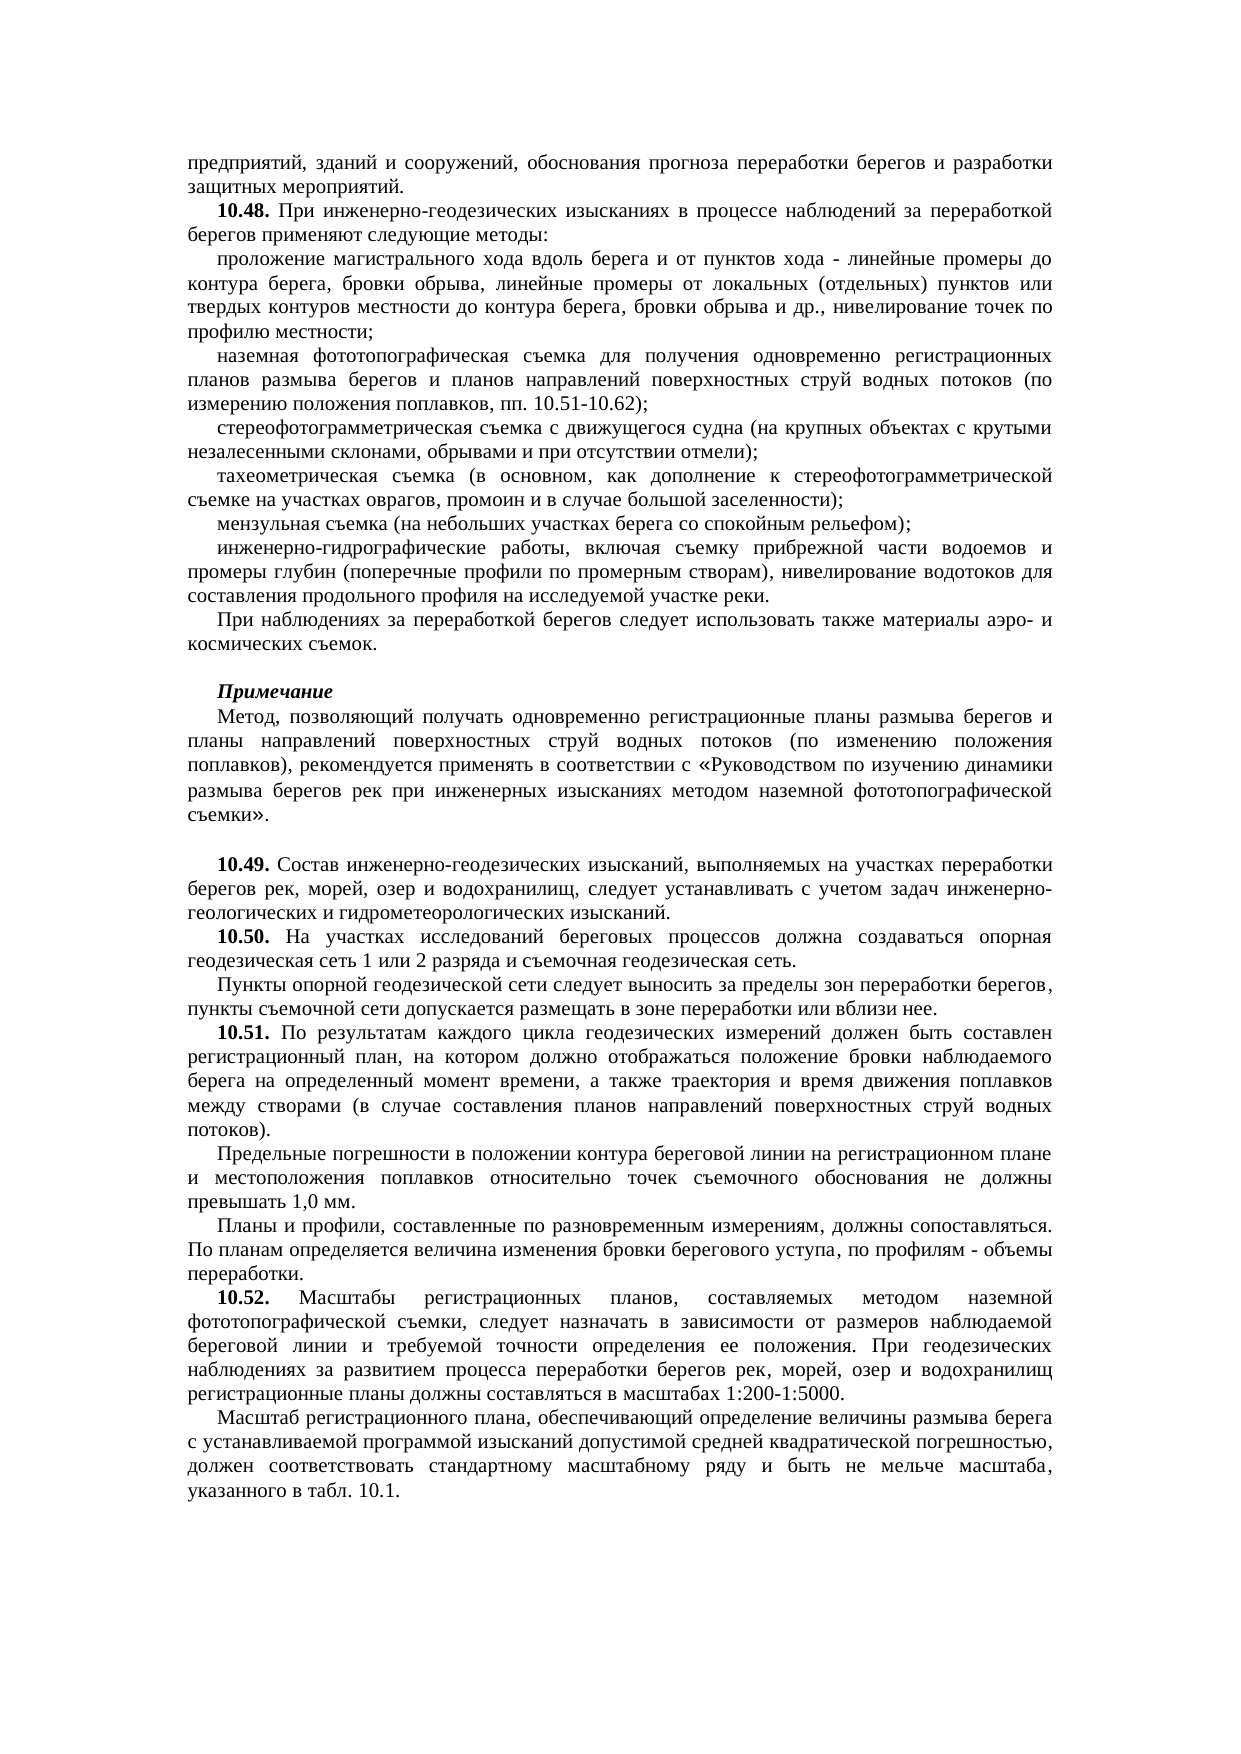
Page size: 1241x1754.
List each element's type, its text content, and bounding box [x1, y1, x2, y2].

text тахеометрическая съемка (в основном как дополнение к стереофотограмметрической съемке на участках оврагов промоин и в случае большой заселенности) [187, 463, 1053, 511]
text инженерно-гидрографические работы включая съемку прибрежной части водоемов и промеры глубин (поперечные профили по промерным створам) нивелирование водотоков для составления продольного профиля на исследуемой участке реки. [187, 535, 1053, 607]
text 10.49. Состав инженерно-геодезических изысканий выполняемых на участках переработки берегов рек морей озер и водохранилищ следует устанавливать с учетом задач инженерно-геологических и гидрометеорологических изысканий. [187, 852, 1053, 924]
text Примечание [187, 679, 1053, 703]
text 10.48. При инженерно-геодезических изысканиях в процессе наблюдений за переработкой берегов применяют следующие методы [187, 198, 1053, 246]
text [187, 150, 1053, 198]
text При наблюдениях за переработкой берегов следует использовать также материалы аэро- и космических съемок. [187, 607, 1053, 655]
text Планы и профили составленные по разновременным измерениям должны сопоставляться. По планам определяется величина изменения бровки берегового уступа по профилям - объемы переработки. [187, 1213, 1053, 1285]
text 10.52. Масштабы регистрационных планов составляемых методом наземной фототопографической съемки следует назначать в зависимости от размеров наблюдаемой береговой линии и требуемой точности определения ее положения. При геодезических наблюдениях за развитием процесса переработки берегов рек морей озер и водохранилищ регистрационные планы должны составляться в масштабах 1200-15000. [187, 1285, 1053, 1405]
text 10.51. По результатам каждого цикла геодезических измерений должен быть составлен регистрационный план на котором должно отображаться положение бровки наблюдаемого берега на определенный момент времени а также траектория и время движения поплавков между створами (в случае составления планов направлений поверхностных струй водных потоков). [187, 1020, 1053, 1141]
text наземная фототопографическая съемка для получения одновременно регистрационных планов размыва берегов и планов направлений поверхностных струй водных потоков (по измерению положения поплавков пп. 10.51-10.62) [187, 342, 1053, 415]
text Масштаб регистрационного плана обеспечивающий определение величины размыва берега с устанавливаемой программой изысканий допустимой средней квадратической погрешностью должен соответствовать стандартному масштабному ряду и быть не мельче масштаба указанного в табл. 10.1. [187, 1405, 1053, 1501]
text мензульная съемка (на небольших участках берега со спокойным рельефом) [187, 511, 1053, 535]
text стереофотограмметрическая съемка с движущегося судна (на крупных объектах с крутыми незалесенными склонами обрывами и при отсутствии отмели) [187, 415, 1053, 463]
text Метод позволяющий получать одновременно регистрационные планы размыва берегов и планы направлений поверхностных струй водных потоков (по изменению положения поплавков) рекомендуется применять в соответствии с Руководством по изучению динамики размыва берегов рек при инженерных изысканиях методом наземной фототопографической съемки. [187, 703, 1053, 828]
text проложение магистрального хода вдоль берега и от пунктов хода - линейные промеры до контура берега бровки обрыва линейные промеры от локальных (отдельных) пунктов или твердых контуров местности до контура берега бровки обрыва и др. нивелирование точек по профилю местности [187, 246, 1053, 342]
text Пункты опорной геодезической сети следует выносить за пределы зон переработки берегов пункты съемочной сети допускается размещать в зоне переработки или вблизи нее. [187, 972, 1053, 1020]
text 10.50. На участках исследований береговых процессов должна создаваться опорная геодезическая сеть 1 или 2 разряда и съемочная геодезическая сеть. [187, 924, 1053, 972]
text Предельные погрешности в положении контура береговой линии на регистрационном плане и местоположения поплавков относительно точек съемочного обоснования не должны превышать 10 мм. [187, 1141, 1053, 1213]
